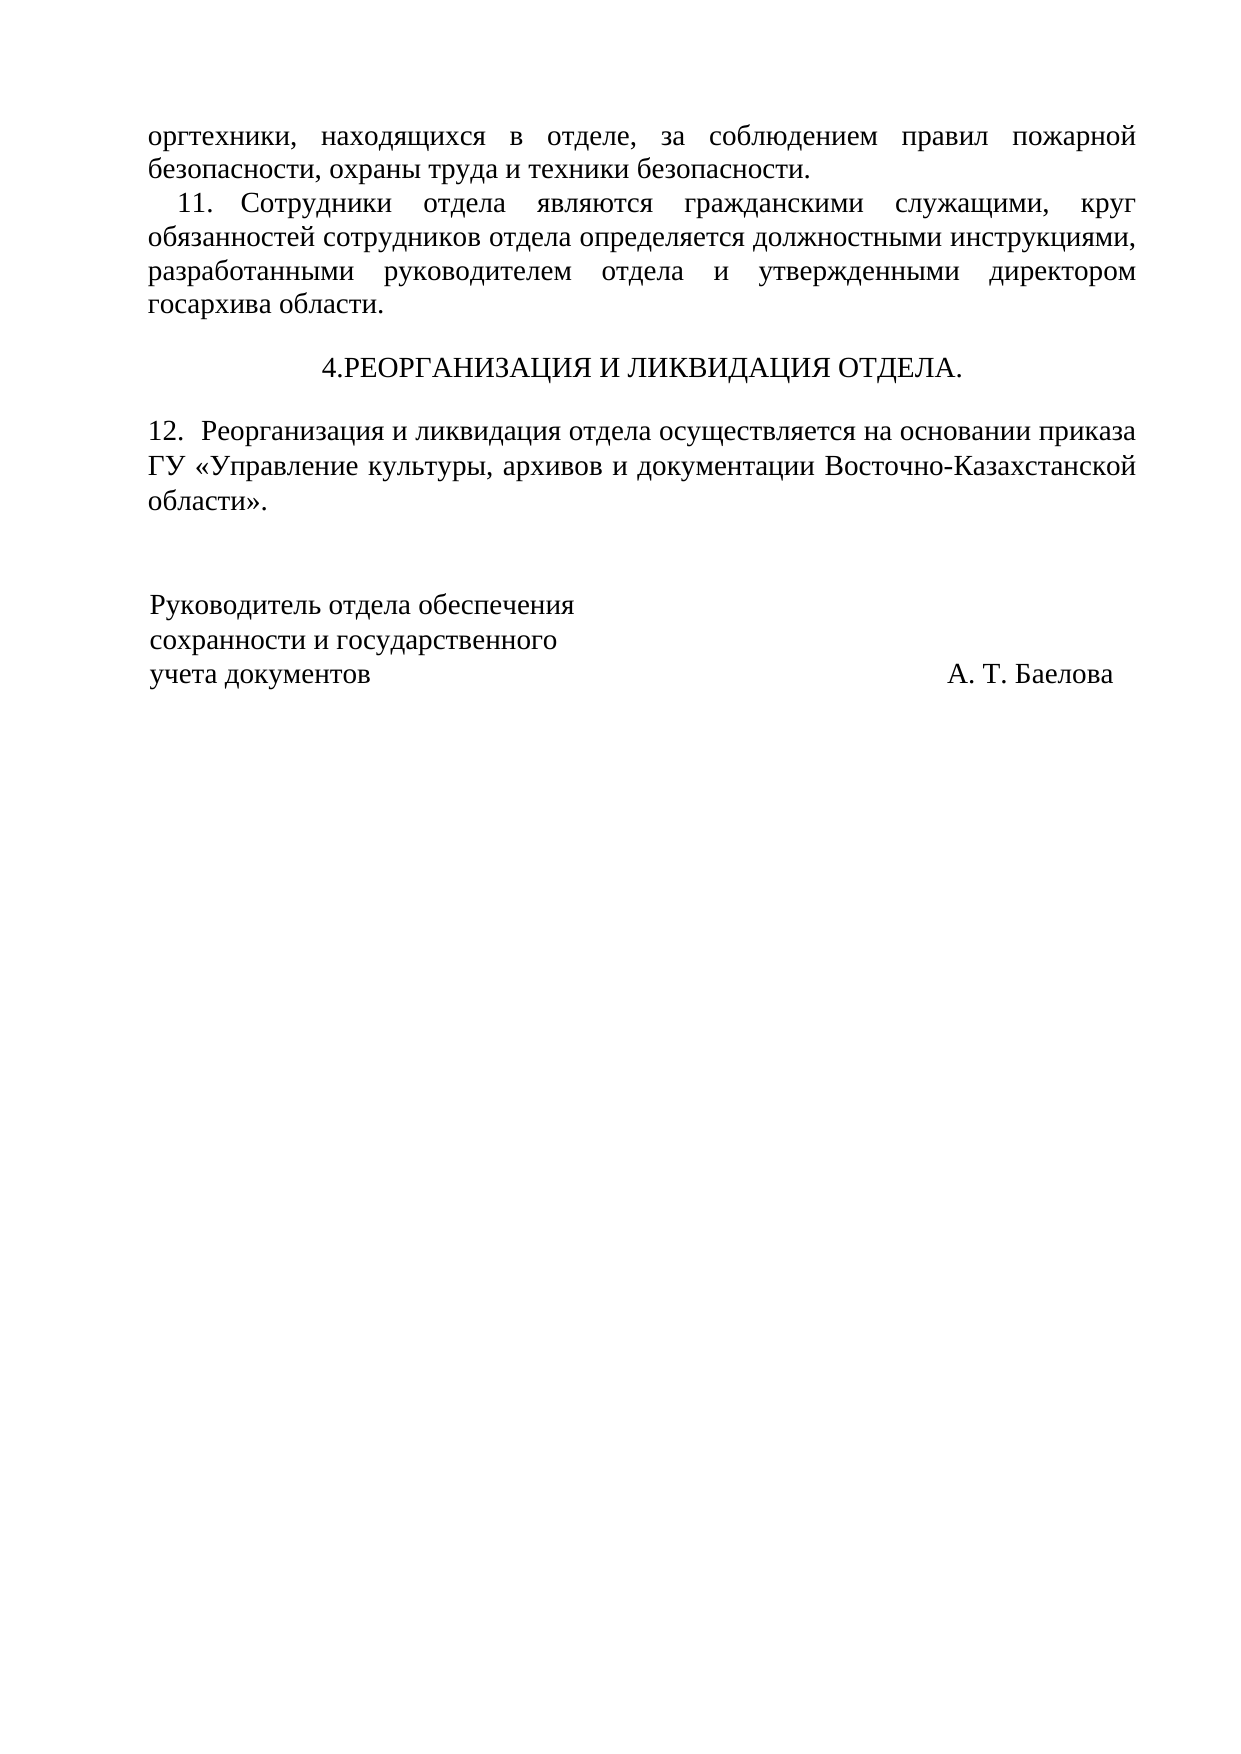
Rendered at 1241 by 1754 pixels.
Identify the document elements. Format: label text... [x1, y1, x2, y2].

list Сотрудники отдела являются гражданскими служащими, круг обязанностей сотрудников отдела определяется должностными инструкциями, разработанными руководителем отдела и утвержденными директором госархива области. [148, 186, 1137, 321]
text сохранности и государственного [149, 622, 1137, 656]
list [148, 118, 1137, 186]
text 4.РЕОРГАНИЗАЦИЯ И ЛИКВИДАЦИЯ ОТДЕЛА. [148, 354, 1137, 383]
text Руководитель отдела обеспечения [149, 587, 1137, 622]
list Реорганизация и ликвидация отдела осуществляется на основании приказа ГУ «Управление культуры, архивов и документации Восточно-Казахстанской области». [148, 413, 1137, 517]
text учета документов А. Т. Баелова [149, 656, 1137, 691]
